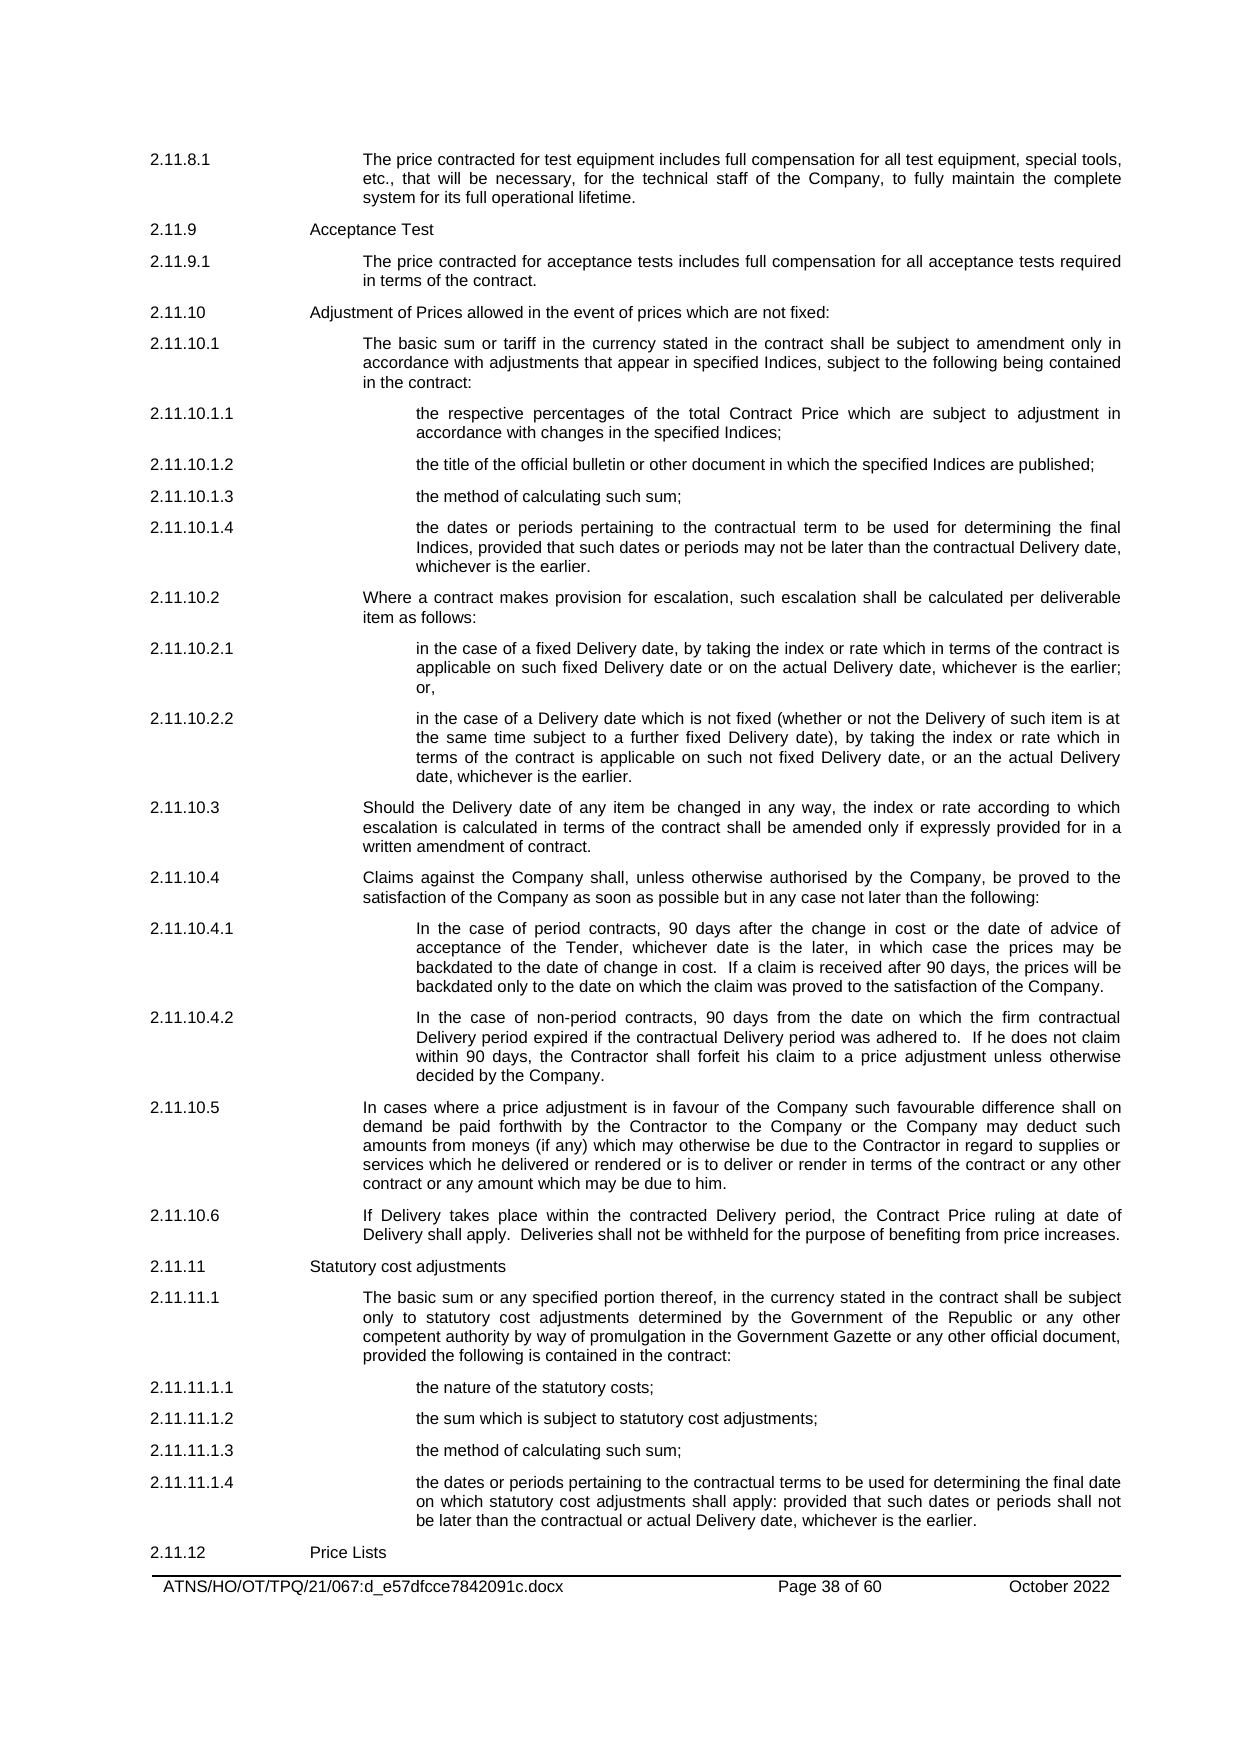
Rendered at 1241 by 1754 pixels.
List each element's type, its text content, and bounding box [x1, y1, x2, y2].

subtitle Adjustment of Prices allowed in the event of prices which are not fixed: [150, 302, 1122, 322]
subtitle the nature of the statutory costs; [150, 1377, 1122, 1397]
subtitle Where a contract makes provision for escalation, such escalation shall be calculated per deliverable item as follows: [150, 588, 1122, 627]
subtitle the method of calculating such sum; [150, 1441, 1122, 1460]
subtitle In cases where a price adjustment is in favour of the Company such favourable difference shall on demand be paid forthwith by the Contractor to the Company or the Company may deduct such amounts from moneys (if any) which may otherwise be due to the Contractor in regard to supplies or services which he delivered or rendered or is to deliver or render in terms of the contract or any other contract or any amount which may be due to him. [150, 1097, 1122, 1193]
subtitle The price contracted for test equipment includes full compensation for all test equipment, special tools, etc., that will be necessary, for the technical staff of the Company, to fully maintain the complete system for its full operational lifetime. [150, 150, 1122, 207]
subtitle the method of calculating such sum; [150, 487, 1122, 506]
subtitle the title of the official bulletin or other document in which the specified Indices are published; [150, 455, 1122, 474]
subtitle If Delivery takes place within the contracted Delivery period, the Contract Price ruling at date of Delivery shall apply. Deliveries shall not be withheld for the purpose of benefiting from price increases. [150, 1206, 1122, 1244]
subtitle In the case of non-period contracts, 90 days from the date on which the firm contractual Delivery period expired if the contractual Delivery period was adhered to. If he does not claim within 90 days, the Contractor shall forfeit his claim to a price adjustment unless otherwise decided by the Company. [150, 1008, 1122, 1085]
subtitle Acceptance Test [150, 220, 1122, 239]
subtitle the respective percentages of the total Contract Price which are subject to adjustment in accordance with changes in the specified Indices; [150, 404, 1122, 442]
subtitle in the case of a fixed Delivery date, by taking the index or rate which in terms of the contract is applicable on such fixed Delivery date or on the actual Delivery date, whichever is the earlier; or, [150, 639, 1122, 697]
subtitle the dates or periods pertaining to the contractual terms to be used for determining the final date on which statutory cost adjustments shall apply: provided that such dates or periods shall not be later than the contractual or actual Delivery date, whichever is the earlier. [150, 1472, 1122, 1530]
subtitle In the case of period contracts, 90 days after the change in cost or the date of advice of acceptance of the Tender, whichever date is the later, in which case the prices may be backdated to the date of change in cost. If a claim is received after 90 days, the prices will be backdated only to the date on which the claim was proved to the satisfaction of the Company. [150, 919, 1122, 996]
subtitle Statutory cost adjustments [150, 1257, 1122, 1276]
subtitle Should the Delivery date of any item be changed in any way, the index or rate according to which escalation is calculated in terms of the contract shall be amended only if expressly provided for in a written amendment of contract. [150, 798, 1122, 856]
subtitle The basic sum or tariff in the currency stated in the contract shall be subject to amendment only in accordance with adjustments that appear in specified Indices, subject to the following being contained in the contract: [150, 334, 1122, 392]
subtitle Price Lists [150, 1542, 1122, 1562]
subtitle the dates or periods pertaining to the contractual term to be used for determining the final Indices, provided that such dates or periods may not be later than the contractual Delivery date, whichever is the earlier. [150, 518, 1122, 576]
subtitle the sum which is subject to statutory cost adjustments; [150, 1409, 1122, 1428]
subtitle The basic sum or any specified portion thereof, in the currency stated in the contract shall be subject only to statutory cost adjustments determined by the Government of the Republic or any other competent authority by way of promulgation in the Government Gazette or any other official document, provided the following is contained in the contract: [150, 1288, 1122, 1365]
subtitle in the case of a Delivery date which is not fixed (whether or not the Delivery of such item is at the same time subject to a further fixed Delivery date), by taking the index or rate which in terms of the contract is applicable on such not fixed Delivery date, or an the actual Delivery date, whichever is the earlier. [150, 709, 1122, 786]
subtitle Claims against the Company shall, unless otherwise authorised by the Company, be proved to the satisfaction of the Company as soon as possible but in any case not later than the following: [150, 868, 1122, 907]
subtitle The price contracted for acceptance tests includes full compensation for all acceptance tests required in terms of the contract. [150, 252, 1122, 290]
